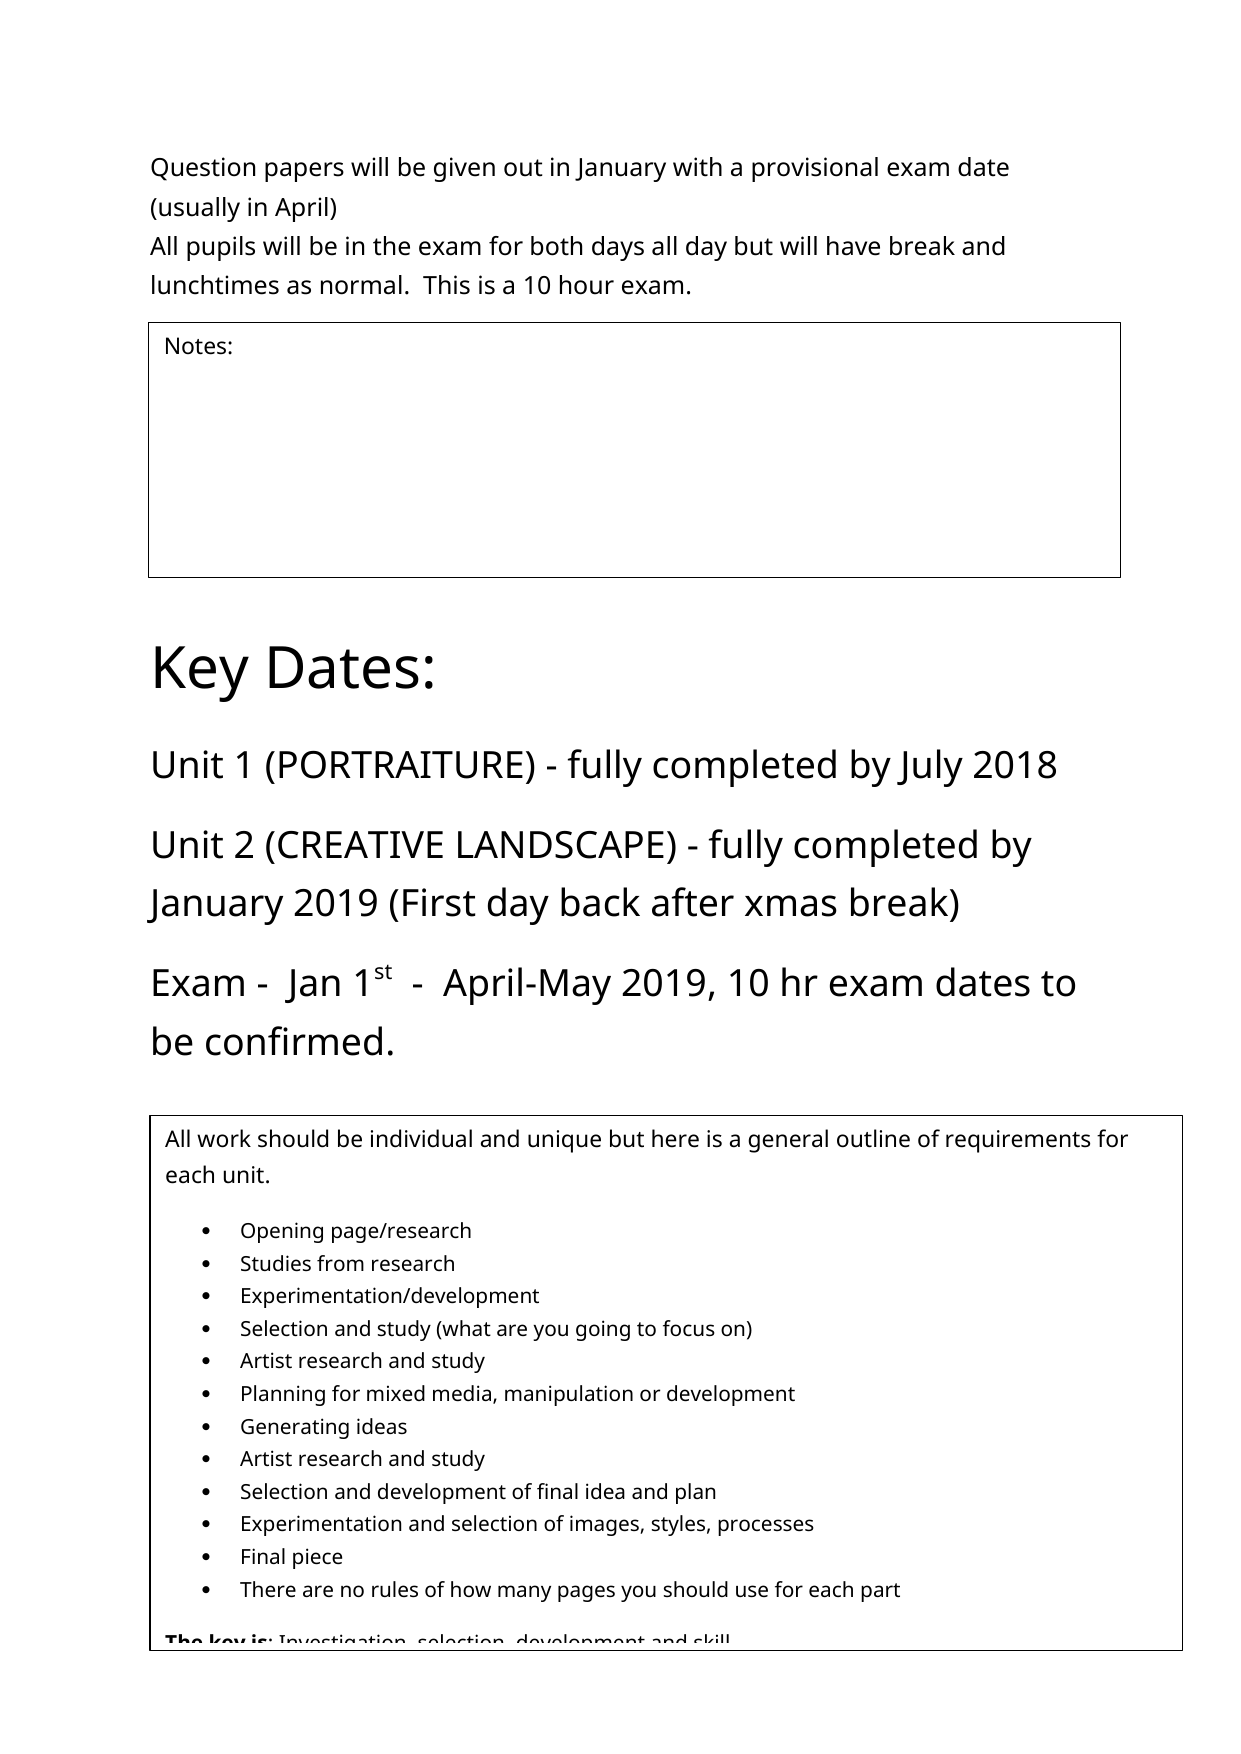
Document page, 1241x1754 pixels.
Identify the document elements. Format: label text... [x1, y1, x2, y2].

text Unit 1 (PORTRAITURE) - fully completed by July 2018 [150, 739, 1090, 790]
text All pupils will be in the exam for both days all day but will have break and lunchtimes as normal. This is a 10 hour exam. [150, 228, 1090, 302]
text Unit 2 (CREATIVE LANDSCAPE) - fully completed by January 2019 (First day back after xmas break) [150, 818, 1090, 928]
text Exam - Jan 1st - April-May 2019, 10 hr exam dates to be confirmed. [150, 956, 1090, 1066]
text Question papers will be given out in January with a provisional exam date (usually in April) [150, 150, 1090, 223]
text Key Dates: [150, 626, 1090, 706]
